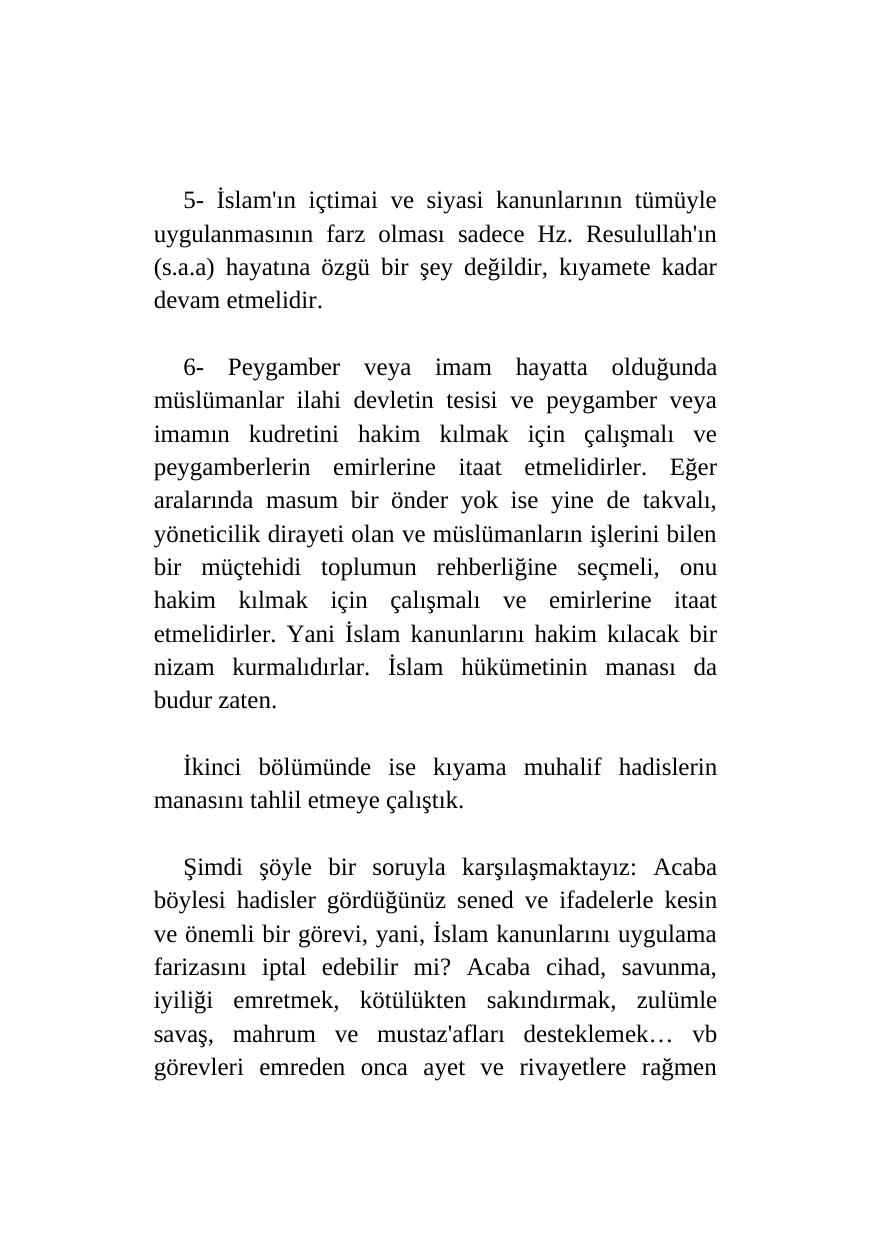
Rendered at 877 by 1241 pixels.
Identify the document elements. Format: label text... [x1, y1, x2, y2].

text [153, 848, 717, 1081]
text 6- Peygamber veya imam hayatta olduğunda müslümanlar ilahi devletin tesisi ve peygamber veya imamın kudretini hakim kılmak için çalışmalı ve peygamberlerin emirlerine itaat etmelidirler. Eğer aralarında masum bir önder yok ise yine de takvalı, yöneticilik dirayeti olan ve müslümanların işlerini bilen bir müçtehidi toplumun rehberliğine seçmeli, onu hakim kılmak için çalışmalı ve emirlerine itaat etmelidirler. Yani İslam kanunlarını hakim kılacak bir nizam kurmalıdırlar. İslam hükümetinin manası da budur zaten. [153, 348, 717, 714]
text 5- İslam'ın içtimai ve siyasi kanunlarının tümüyle uygulanmasının farz olması sadece Hz. Resulullah'ın (s.a.a) hayatına özgü bir şey değildir, kıyamete kadar devam etmelidir. [153, 181, 717, 314]
text İkinci bölümünde ise kıyama muhalif hadislerin manasını tahlil etmeye çalıştık. [153, 748, 717, 814]
